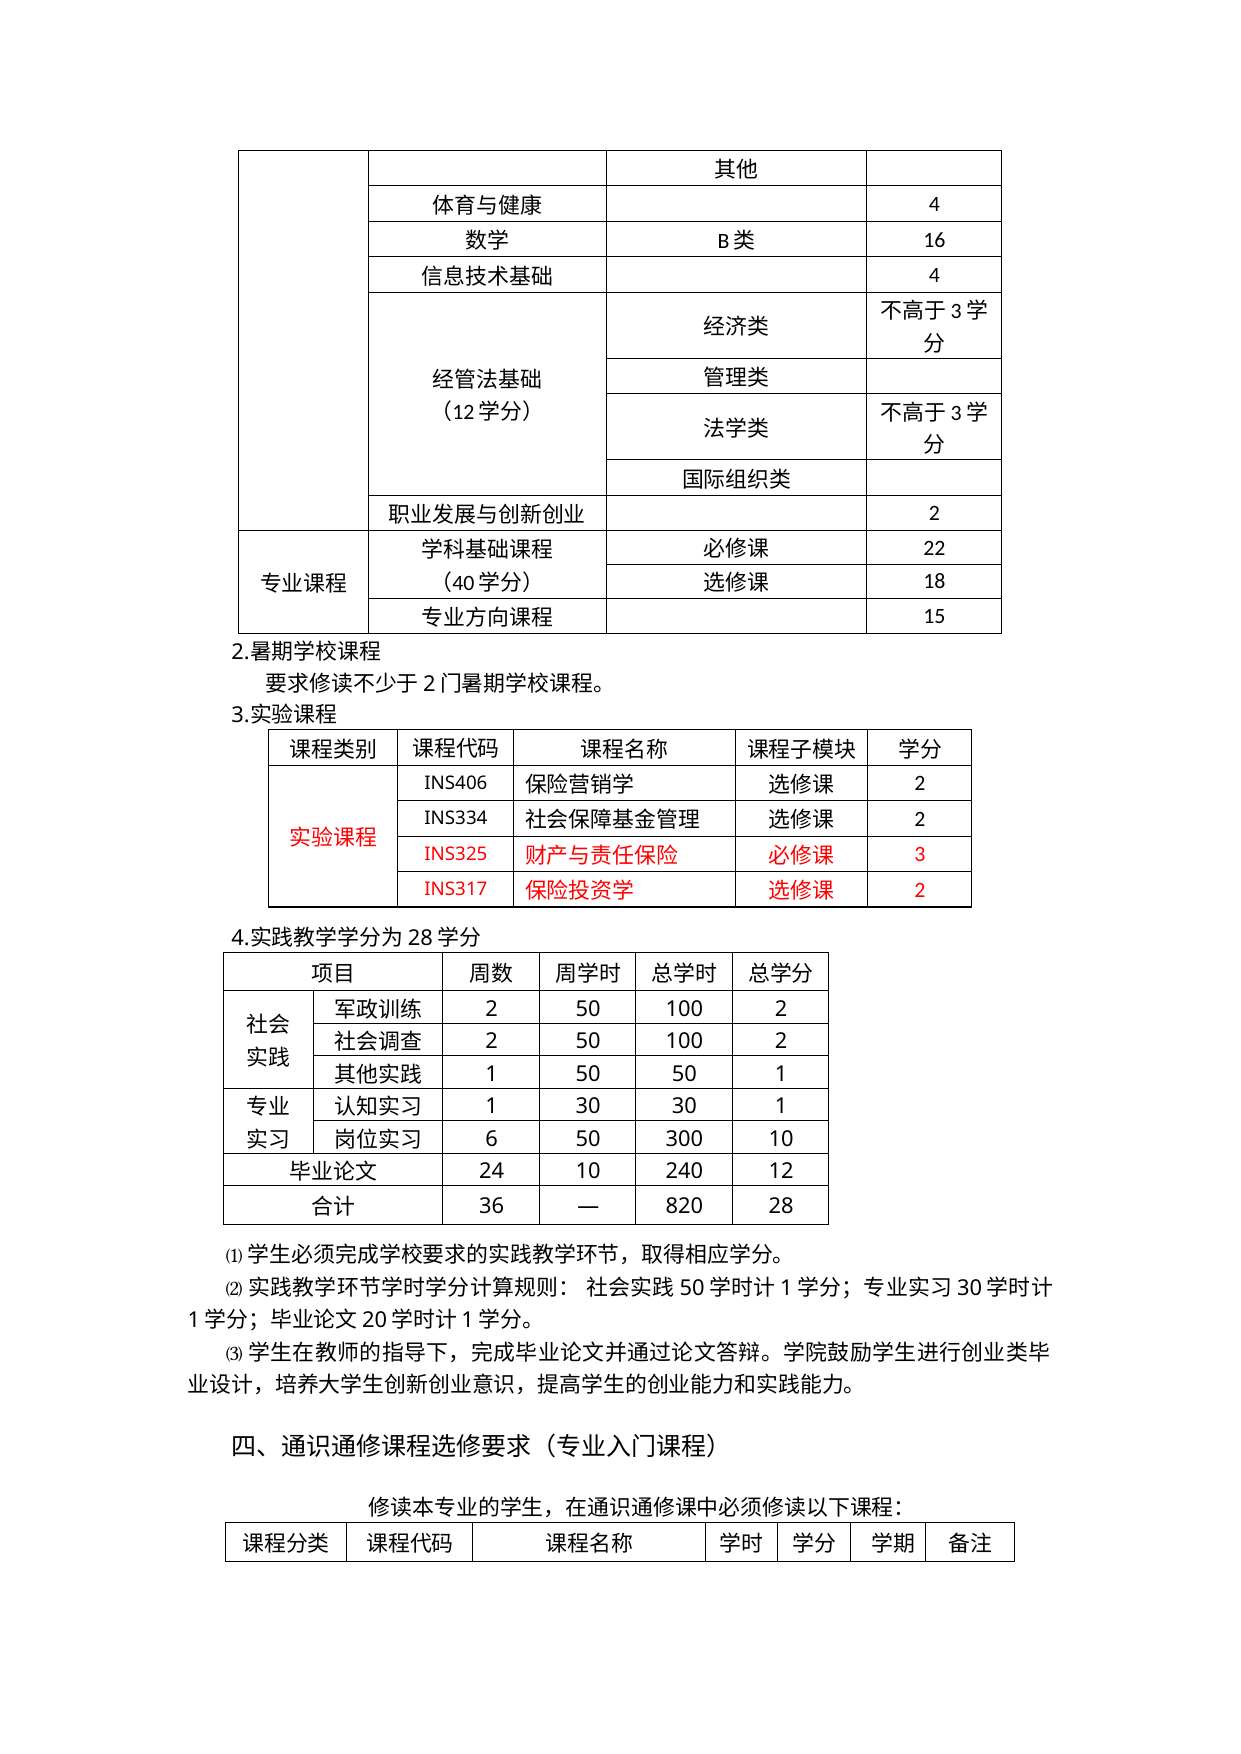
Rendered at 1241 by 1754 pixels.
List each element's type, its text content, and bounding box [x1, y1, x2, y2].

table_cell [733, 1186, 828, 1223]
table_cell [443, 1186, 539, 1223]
text 四、通识通修课程选修要求（专业入门课程） [231, 1412, 1053, 1477]
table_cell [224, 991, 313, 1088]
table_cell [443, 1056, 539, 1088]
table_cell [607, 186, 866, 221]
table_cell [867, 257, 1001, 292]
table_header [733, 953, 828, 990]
text ⑶学生在教师的指导下，完成毕业论文并通过论文答辩。学院鼓励学生进行创业类毕业设计，培养大学生创新创业意识，提高学生的创业能力和实践能力。 [187, 1334, 1053, 1399]
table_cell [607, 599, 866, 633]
text 2.暑期学校课程 [187, 634, 1053, 666]
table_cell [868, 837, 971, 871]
text 3.实验课程 [187, 697, 1053, 729]
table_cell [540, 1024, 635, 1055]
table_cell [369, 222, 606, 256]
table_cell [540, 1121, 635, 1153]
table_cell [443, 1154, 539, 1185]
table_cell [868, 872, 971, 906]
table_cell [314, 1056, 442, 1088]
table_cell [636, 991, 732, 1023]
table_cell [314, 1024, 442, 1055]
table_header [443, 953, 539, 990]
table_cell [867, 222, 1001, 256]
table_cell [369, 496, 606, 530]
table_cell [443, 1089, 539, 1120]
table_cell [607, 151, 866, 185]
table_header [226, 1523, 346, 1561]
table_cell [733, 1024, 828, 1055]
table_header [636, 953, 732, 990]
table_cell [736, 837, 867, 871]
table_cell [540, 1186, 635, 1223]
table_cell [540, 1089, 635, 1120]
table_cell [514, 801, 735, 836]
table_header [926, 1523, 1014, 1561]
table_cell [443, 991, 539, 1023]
text 4.实践教学学分为 28学分 [187, 920, 1053, 952]
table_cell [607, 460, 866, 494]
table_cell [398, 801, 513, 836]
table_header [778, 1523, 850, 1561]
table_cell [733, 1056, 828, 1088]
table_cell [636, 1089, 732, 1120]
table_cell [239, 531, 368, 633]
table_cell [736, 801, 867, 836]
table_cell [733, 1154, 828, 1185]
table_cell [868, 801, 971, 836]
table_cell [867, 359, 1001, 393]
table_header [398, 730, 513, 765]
text ⑵实践教学环节学时学分计算规则： 社会实践50学时计1学分；专业实习30学时计1学分；毕业论文20学时计1学分。 [187, 1269, 1053, 1334]
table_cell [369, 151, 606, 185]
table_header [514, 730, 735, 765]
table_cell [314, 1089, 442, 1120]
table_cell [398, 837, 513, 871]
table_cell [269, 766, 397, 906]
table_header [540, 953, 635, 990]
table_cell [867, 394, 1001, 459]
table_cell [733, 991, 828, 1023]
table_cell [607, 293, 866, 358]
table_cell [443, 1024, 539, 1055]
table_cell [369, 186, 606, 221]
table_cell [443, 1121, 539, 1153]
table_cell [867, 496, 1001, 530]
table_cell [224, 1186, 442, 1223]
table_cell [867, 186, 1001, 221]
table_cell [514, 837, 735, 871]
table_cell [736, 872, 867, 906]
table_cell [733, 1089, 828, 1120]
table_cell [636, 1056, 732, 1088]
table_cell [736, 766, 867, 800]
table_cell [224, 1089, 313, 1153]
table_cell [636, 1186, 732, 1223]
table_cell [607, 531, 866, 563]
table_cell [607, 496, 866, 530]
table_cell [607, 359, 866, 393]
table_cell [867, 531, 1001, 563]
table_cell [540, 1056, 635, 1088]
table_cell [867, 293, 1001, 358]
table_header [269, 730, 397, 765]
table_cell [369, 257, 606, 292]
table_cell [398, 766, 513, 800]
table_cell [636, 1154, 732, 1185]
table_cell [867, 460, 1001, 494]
text 修读本专业的学生，在通识通修课中必须修读以下课程： [187, 1489, 1053, 1522]
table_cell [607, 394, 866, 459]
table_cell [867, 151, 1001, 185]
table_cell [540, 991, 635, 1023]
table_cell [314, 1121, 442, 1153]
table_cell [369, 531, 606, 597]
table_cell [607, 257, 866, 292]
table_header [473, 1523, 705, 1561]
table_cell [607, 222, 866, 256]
text ⑴学生必须完成学校要求的实践教学环节，取得相应学分。 [187, 1237, 1053, 1269]
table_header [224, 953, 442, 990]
text 要求修读不少于2门暑期学校课程。 [187, 666, 1053, 697]
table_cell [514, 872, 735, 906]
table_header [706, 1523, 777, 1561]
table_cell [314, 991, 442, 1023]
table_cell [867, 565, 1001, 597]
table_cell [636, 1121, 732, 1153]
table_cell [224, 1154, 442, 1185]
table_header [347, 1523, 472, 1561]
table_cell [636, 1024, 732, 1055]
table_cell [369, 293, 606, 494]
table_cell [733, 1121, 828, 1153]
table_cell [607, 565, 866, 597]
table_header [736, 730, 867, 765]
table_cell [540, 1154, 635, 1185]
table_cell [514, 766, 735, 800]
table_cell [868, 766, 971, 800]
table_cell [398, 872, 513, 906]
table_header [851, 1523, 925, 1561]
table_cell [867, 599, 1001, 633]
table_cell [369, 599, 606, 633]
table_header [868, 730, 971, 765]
